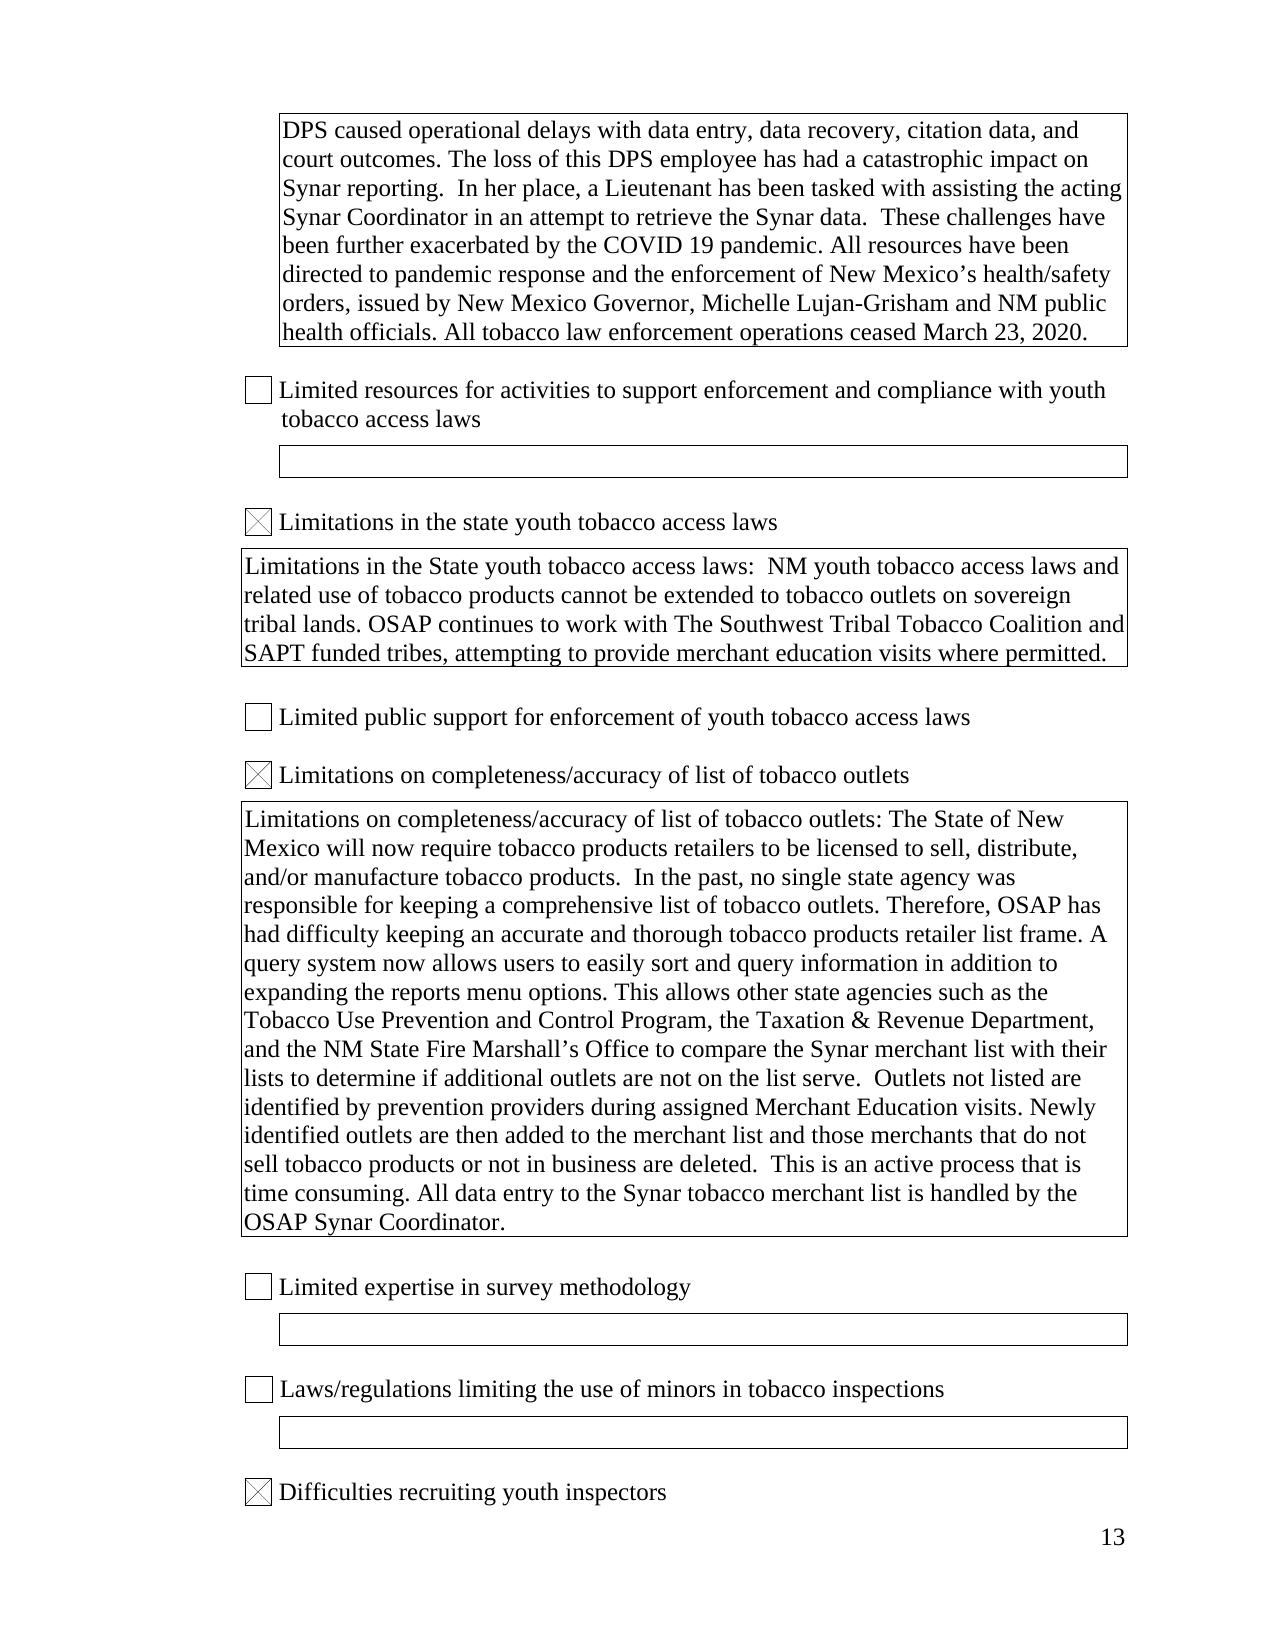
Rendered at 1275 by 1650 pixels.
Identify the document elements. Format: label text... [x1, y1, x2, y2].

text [280, 114, 1127, 346]
text Laws/regulations limiting the use of minors in tobacco inspections [244, 1374, 1125, 1403]
text Limited resources for activities to support enforcement and compliance with youth tobacco access laws [244, 375, 1125, 433]
text Limitations in the state youth tobacco access laws [244, 507, 1125, 536]
text Limited public support for enforcement of youth tobacco access laws [244, 702, 1125, 731]
text Limitations in the State youth tobacco access laws: NM youth tobacco access laws and related use of tobacco products cannot be extended to tobacco outlets on sovereign tribal lands. OSAP continues to work with The Southwest Tribal Tobacco Coalition and SAPT funded tribes, attempting to provide merchant education visits where permitted. [242, 549, 1127, 666]
text Difficulties recruiting youth inspectors [244, 1477, 1125, 1506]
text Limitations on completeness/accuracy of list of tobacco outlets [272, 760, 1125, 789]
text Limitations on completeness/accuracy of list of tobacco outlets: The State of New Mexico will now require tobacco products retailers to be licensed to sell, distribute, and/or manufacture tobacco products. In the past, no single state agency was responsible for keeping a comprehensive list of tobacco outlets. Therefore, OSAP has had difficulty keeping an accurate and thorough tobacco products retailer list frame. A query system now allows users to easily sort and query information in addition to expanding the reports menu options. This allows other state agencies such as the Tobacco Use Prevention and Control Program, the Taxation & Revenue Department, and the NM State Fire Marshall’s Office to compare the Synar merchant list with their lists to determine if additional outlets are not on the list serve. Outlets not listed are identified by prevention providers during assigned Merchant Education visits. Newly identified outlets are then added to the merchant list and those merchants that do not sell tobacco products or not in business are deleted. This is an active process that is time consuming. All data entry to the Synar tobacco merchant list is handled by the OSAP Synar Coordinator. [242, 802, 1127, 1236]
text Limited expertise in survey methodology [244, 1272, 1125, 1300]
